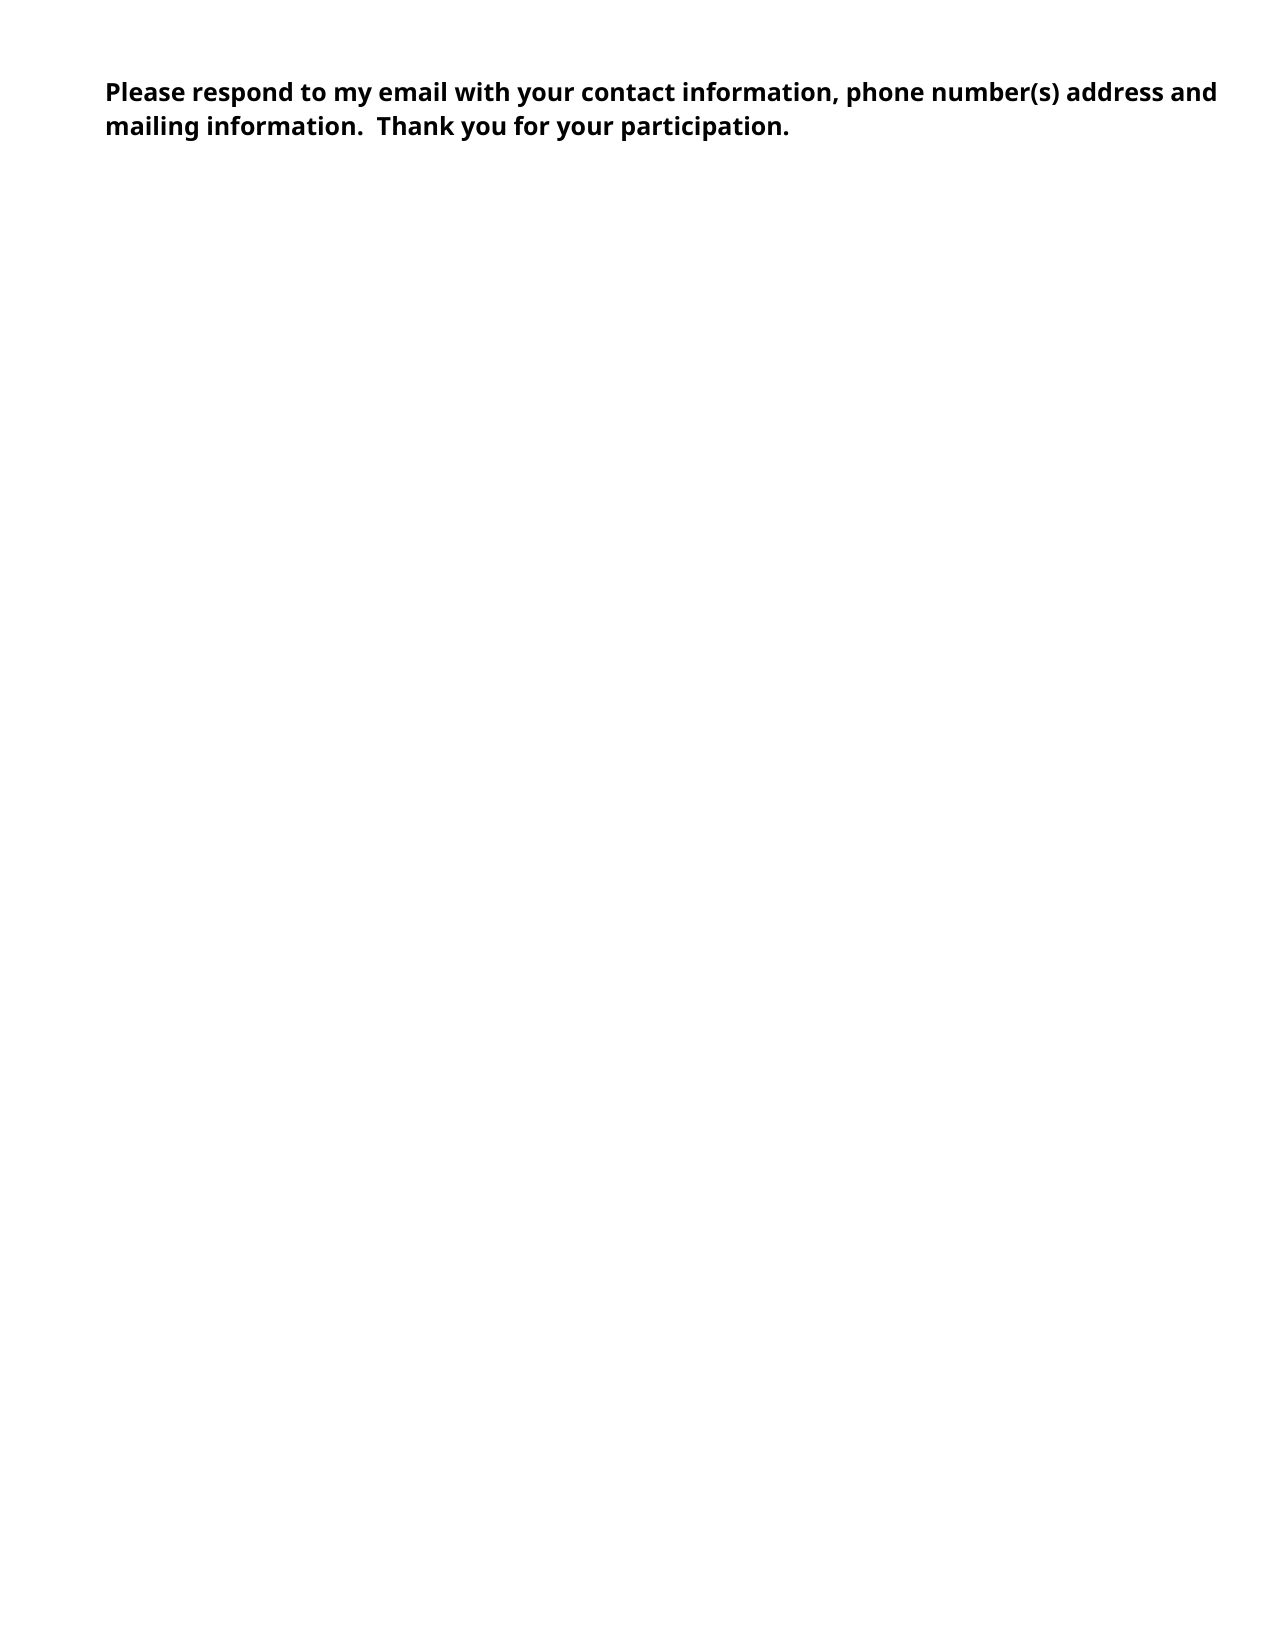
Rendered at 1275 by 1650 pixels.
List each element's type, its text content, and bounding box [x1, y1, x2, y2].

text Please respond to my email with your contact information, phone number(s) address and mailing information. Thank you for your participation. [105, 75, 1230, 143]
